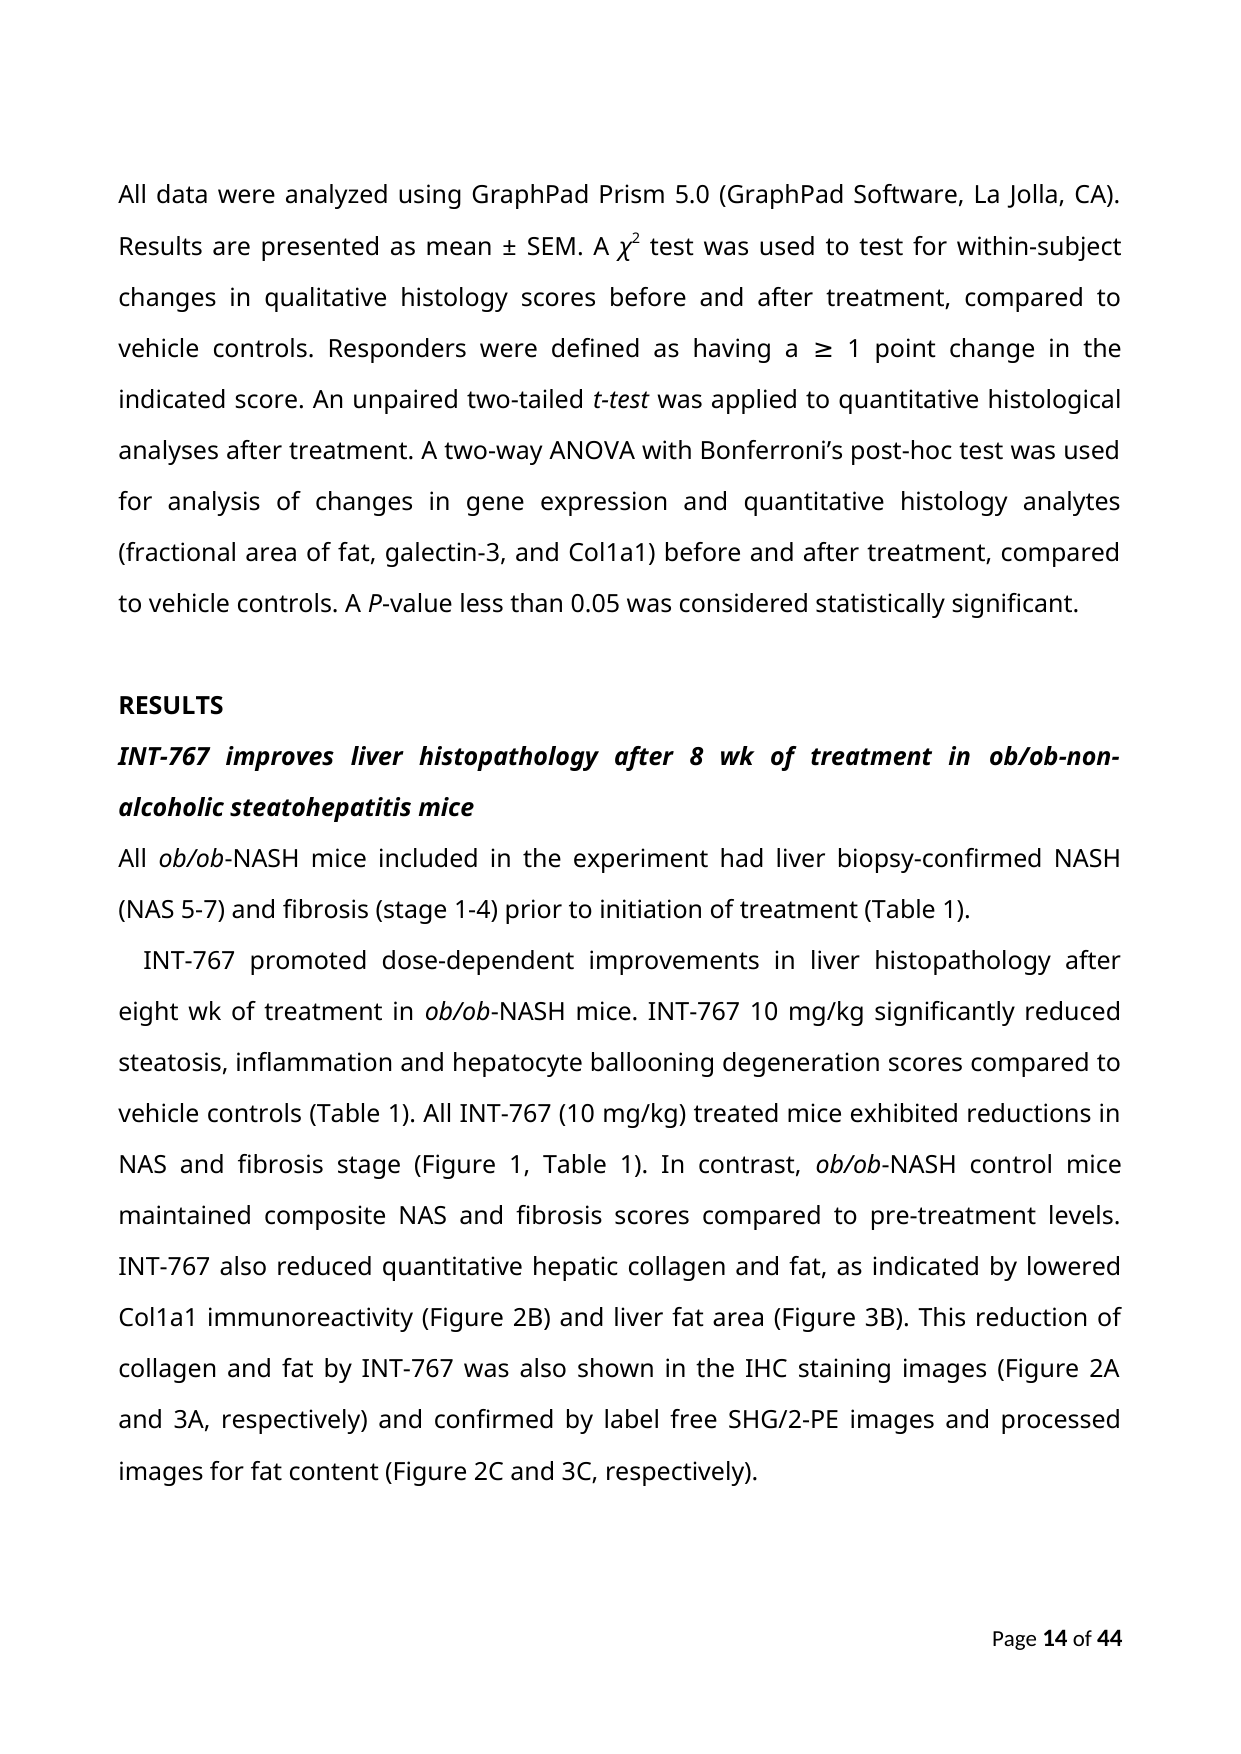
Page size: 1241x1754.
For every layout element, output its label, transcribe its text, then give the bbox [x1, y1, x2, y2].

text INT-767 promoted dose-dependent improvements in liver histopathology after eight wk of treatment in ob/ob-NASH mice. INT-767 10 mg/kg significantly reduced steatosis, inflammation and hepatocyte ballooning degeneration scores compared to vehicle controls (Table 1). All INT-767 (10 mg/kg) treated mice exhibited reductions in NAS and fibrosis stage (Figure 1, Table 1). In contrast, ob/ob-NASH control mice maintained composite NAS and fibrosis scores compared to pre-treatment levels. INT-767 also reduced quantitative hepatic collagen and fat, as indicated by lowered Col1a1 immunoreactivity (Figure 2B) and liver fat area (Figure 3B). This reduction of collagen and fat by INT-767 was also shown in the IHC staining images (Figure 2A and 3A, respectively) and confirmed by label free SHG/2-PE images and processed images for fat content (Figure 2C and 3C, respectively). [118, 943, 1122, 1487]
text All data were analyzed using GraphPad Prism 5.0 (GraphPad Software, La Jolla, CA). Results are presented as mean ± SEM. A χ2 test was used to test for within-subject changes in qualitative histology scores before and after treatment, compared to vehicle controls. Responders were defined as having a ≥ 1 point change in the indicated score. An unpaired two-tailed t-test was applied to quantitative histological analyses after treatment. A two-way ANOVA with Bonferroni’s post-hoc test was used for analysis of changes in gene expression and quantitative histology analytes (fractional area of fat, galectin-3, and Col1a1) before and after treatment, compared to vehicle controls. A P-value less than 0.05 was considered statistically significant. [118, 177, 1122, 619]
text INT-767 improves liver histopathology after 8 wk of treatment in ob/ob-non-alcoholic steatohepatitis mice [118, 739, 1122, 824]
text RESULTS [118, 688, 1122, 722]
text All ob/ob-NASH mice included in the experiment had liver biopsy-confirmed NASH (NAS 5-7) and fibrosis (stage 1-4) prior to initiation of treatment (Table 1). [118, 841, 1122, 926]
